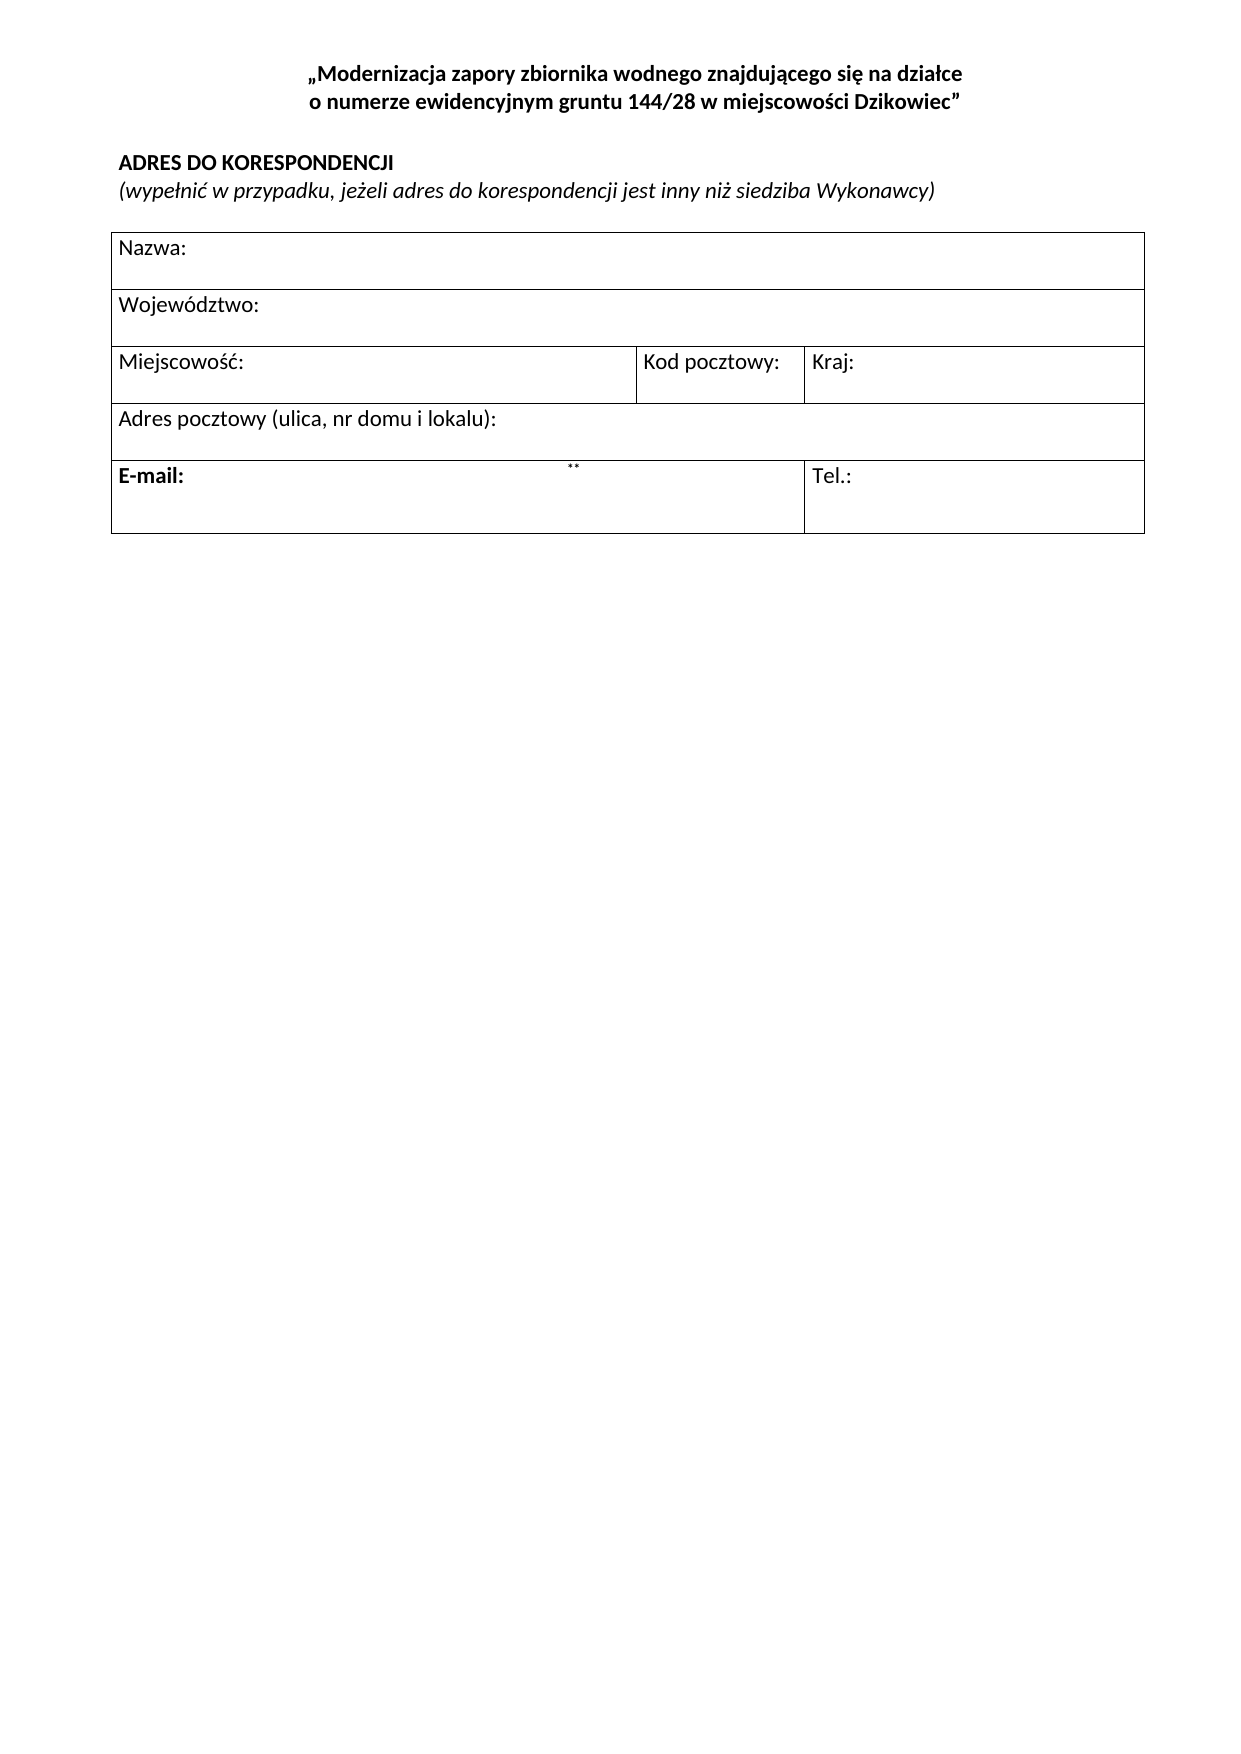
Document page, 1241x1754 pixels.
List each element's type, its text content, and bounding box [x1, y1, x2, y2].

table_cell Miejscowość: [112, 347, 636, 403]
table_cell Nazwa: [112, 233, 1144, 289]
table_cell Tel.: [805, 461, 1144, 532]
table_cell Kraj: [805, 347, 1144, 403]
table_header ADRES DO KORESPONDENCJI (wypełnić w przypadku, jeżeli adres do korespondencji jest inny niż siedziba Wykonawcy) [111, 148, 1144, 232]
table_cell Województwo: [112, 290, 1144, 346]
table_cell Kod pocztowy: [637, 347, 804, 403]
table_cell Adres pocztowy (ulica, nr domu i lokalu): [112, 404, 1144, 460]
table_cell E-mail: ** [112, 461, 804, 532]
